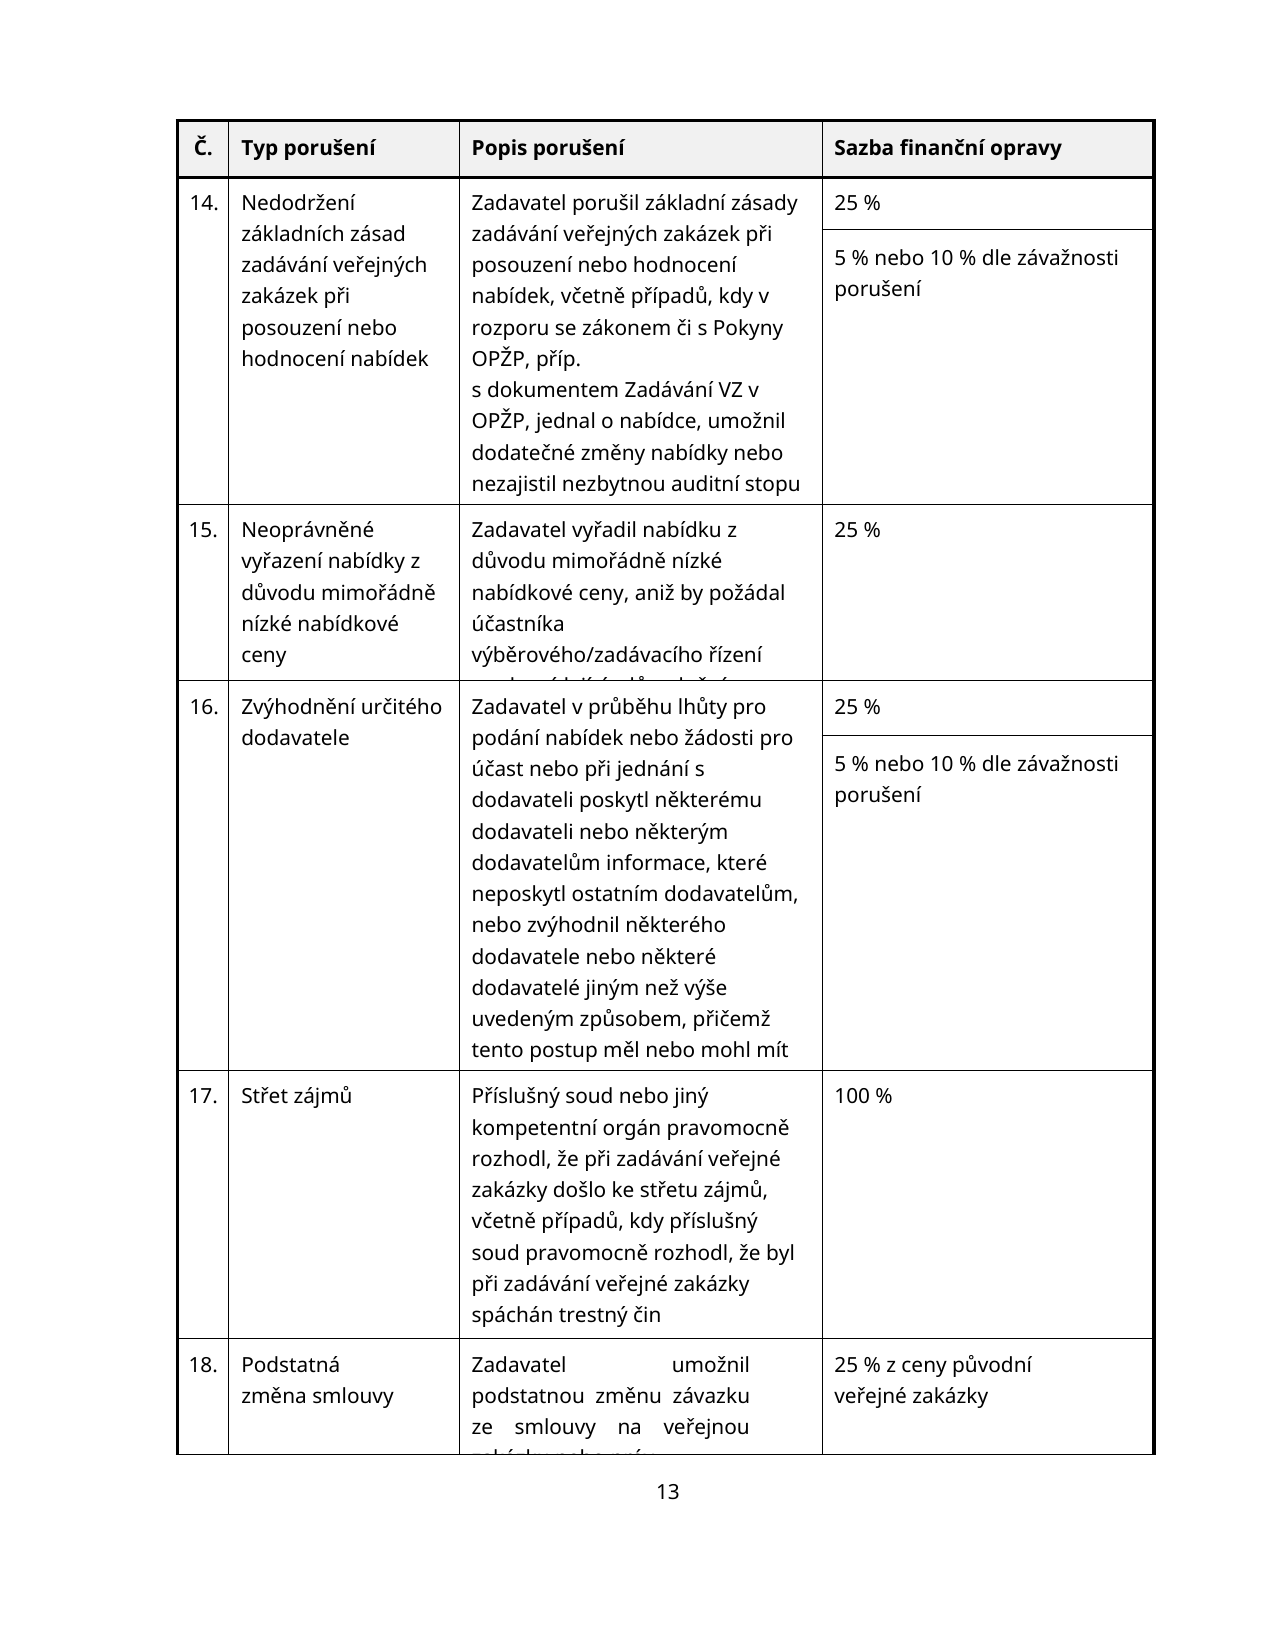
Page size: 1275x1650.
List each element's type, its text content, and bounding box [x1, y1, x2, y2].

table_cell 16. [179, 681, 228, 1070]
table_cell Zadavatel porušil základní zásady zadávání veřejných zakázek při posouzení nebo hodnocení nabídek, včetně případů, kdy v rozporu se zákonem či s Pokyny OPŽP, příp. s dokumentem Zadávání VZ v OPŽP, jednal o nabídce, umožnil dodatečné změny nabídky nebo nezajistil nezbytnou auditní stopu posouzení nebo hodnocení nabídek [460, 179, 822, 504]
table_header Popis porušení [460, 122, 822, 176]
table_cell 17. [179, 1071, 228, 1338]
table_cell 18. [179, 1339, 228, 1454]
table_cell 14. [179, 179, 228, 504]
table_cell 15. [179, 505, 228, 680]
table_cell 25 % [823, 505, 1152, 680]
table_header Č. [179, 122, 228, 176]
table_cell Zadavatel vyřadil nabídku z důvodu mimořádně nízké nabídkové ceny, aniž by požádal účastníka výběrového/zadávacího řízení o odpovídající zdůvodnění [460, 505, 822, 680]
table_cell 100 % [823, 1071, 1152, 1338]
table_header Sazba finanční opravy [823, 122, 1152, 176]
table_header Typ porušení [229, 122, 459, 176]
table_cell Střet zájmů [229, 1071, 459, 1338]
table_cell 25 % [823, 179, 1152, 229]
table_cell Zadavatel umožnil podstatnou změnu závazku ze smlouvy na veřejnou zakázku nebo práv [460, 1339, 822, 1454]
table_cell Neoprávněné vyřazení nabídky z důvodu mimořádně nízké nabídkové ceny [229, 505, 459, 680]
table_cell 5 % nebo 10 % dle závažnosti porušení [823, 736, 1152, 1070]
table_cell Zvýhodnění určitého dodavatele [229, 681, 459, 1070]
table_cell Příslušný soud nebo jiný kompetentní orgán pravomocně rozhodl, že při zadávání veřejné zakázky došlo ke střetu zájmů, včetně případů, kdy příslušný soud pravomocně rozhodl, že byl při zadávání veřejné zakázky spáchán trestný čin [460, 1071, 822, 1338]
table_cell 25 % [823, 681, 1152, 735]
table_cell Podstatná změna smlouvy [229, 1339, 459, 1454]
table_cell Zadavatel v průběhu lhůty pro podání nabídek nebo žádosti pro účast nebo při jednání s dodavateli poskytl některému dodavateli nebo některým dodavatelům informace, které neposkytl ostatním dodavatelům, nebo zvýhodnil některého dodavatele nebo některé dodavatelé jiným než výše uvedeným způsobem, přičemž tento postup měl nebo mohl mít vliv na výběr dodavatele [460, 681, 822, 1070]
table_cell Nedodržení základních zásad zadávání veřejných zakázek při posouzení nebo hodnocení nabídek [229, 179, 459, 504]
table_cell 5 % nebo 10 % dle závažnosti porušení [823, 230, 1152, 504]
table_cell 25 % z ceny původní veřejné zakázky [823, 1339, 1152, 1454]
